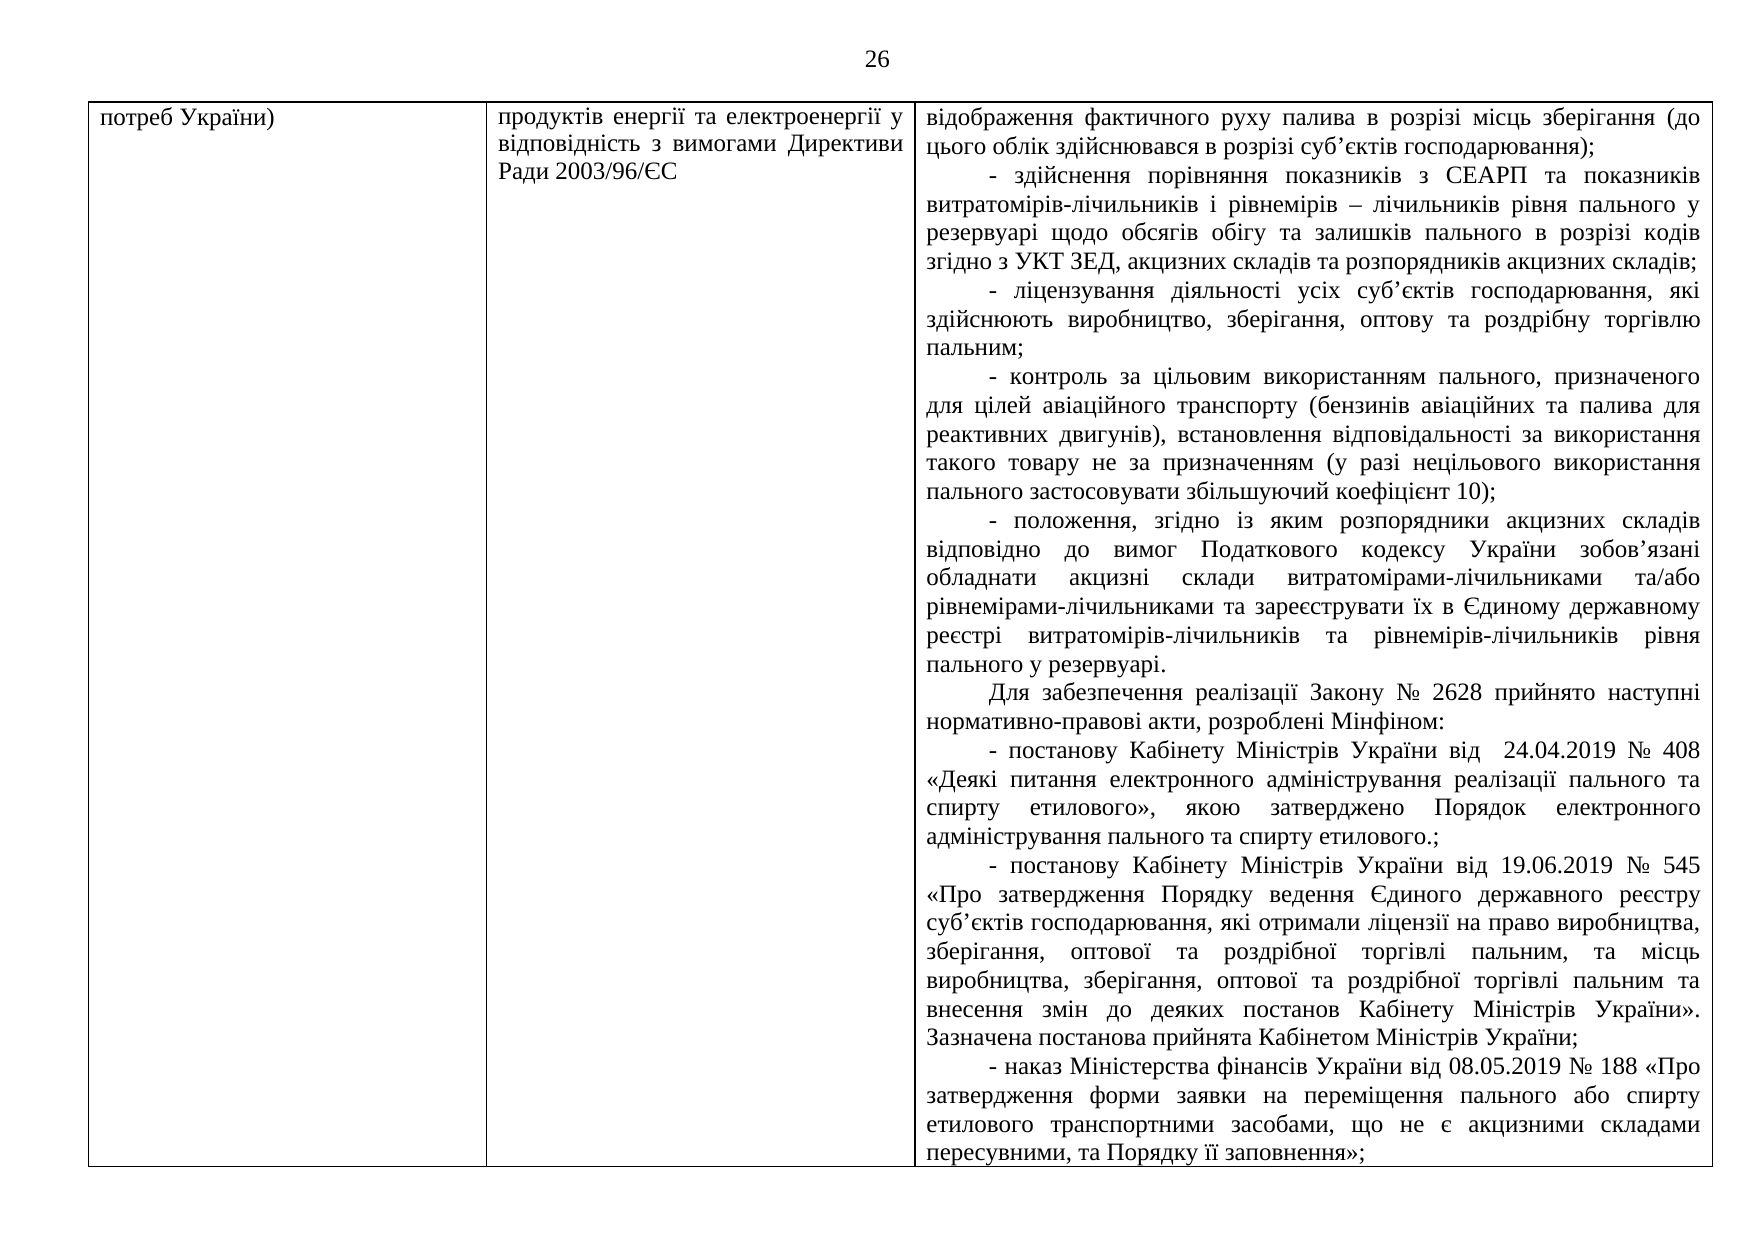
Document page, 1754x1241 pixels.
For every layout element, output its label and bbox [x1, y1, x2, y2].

table_cell [487, 103, 914, 1166]
table_cell [916, 103, 1712, 1166]
table_cell [89, 103, 486, 1166]
